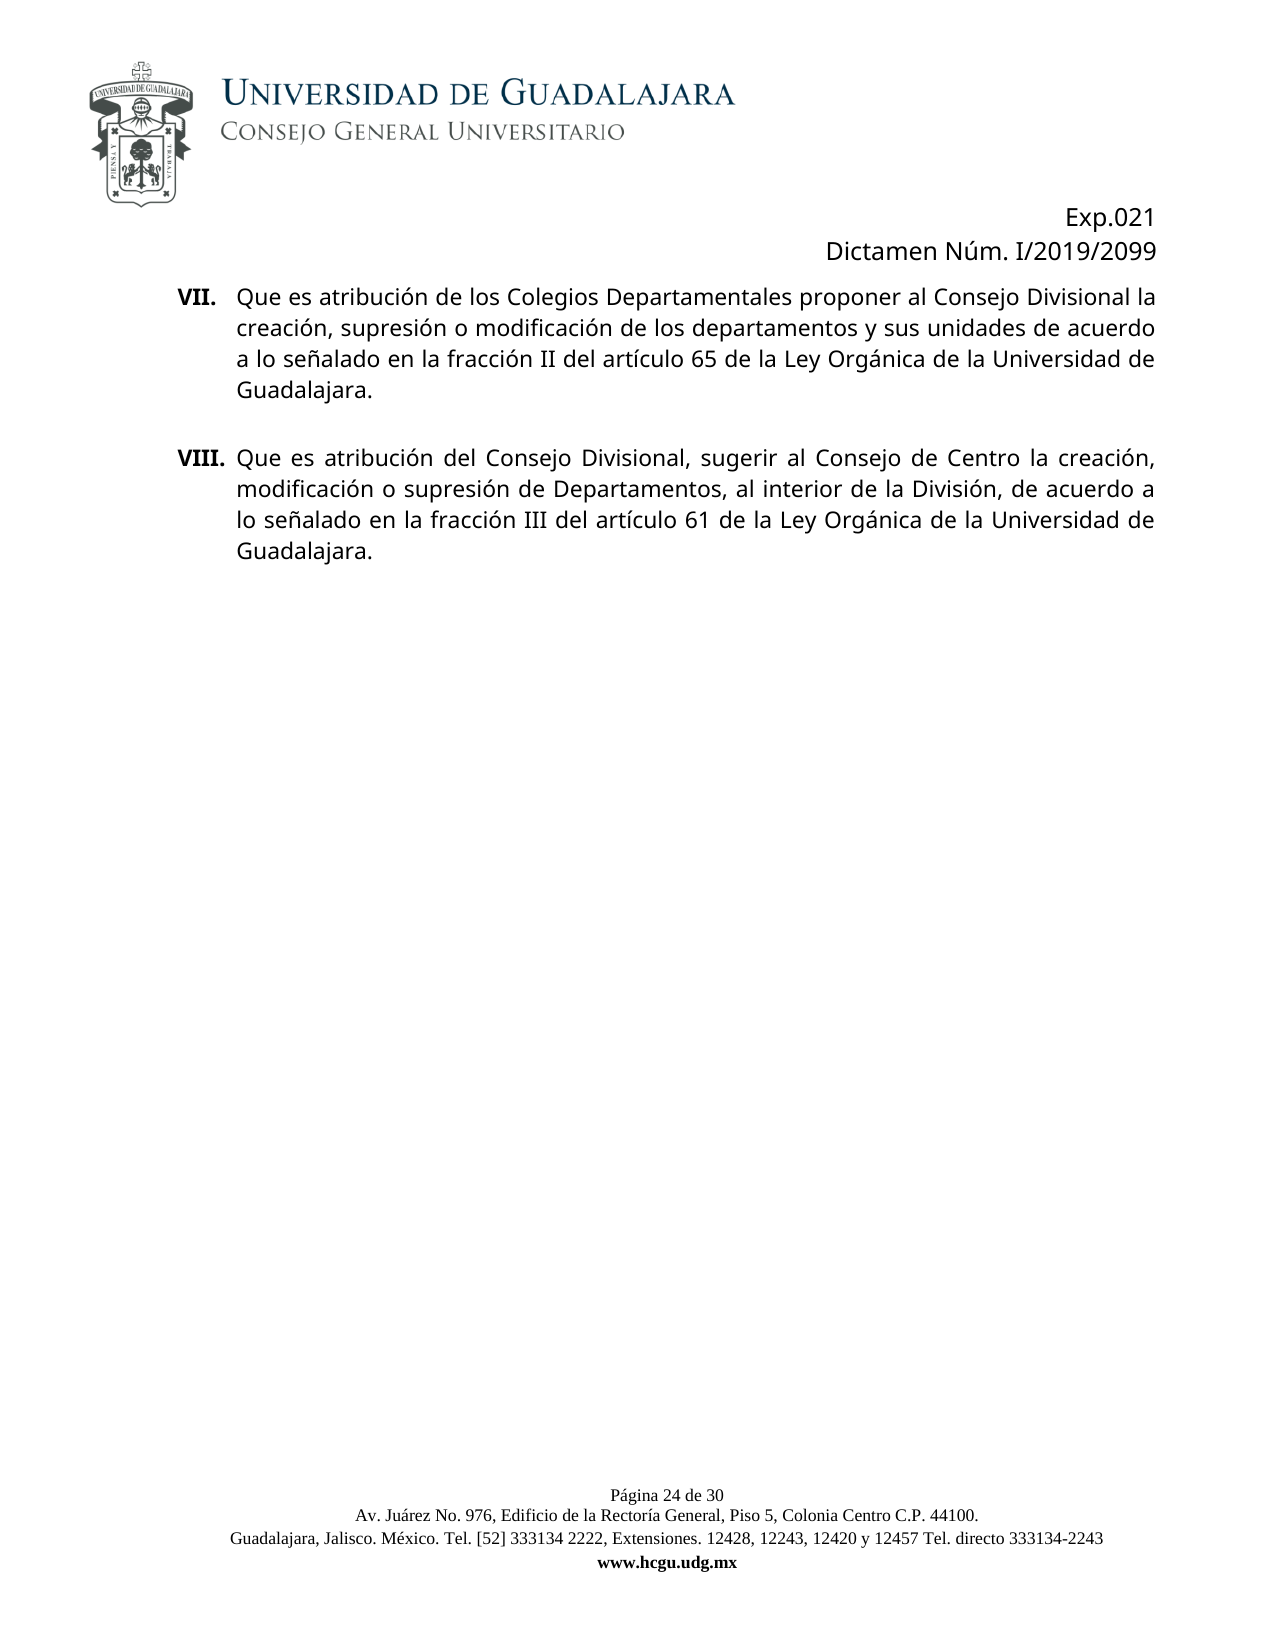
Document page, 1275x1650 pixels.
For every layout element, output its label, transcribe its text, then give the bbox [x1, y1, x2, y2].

list Que es atribución de los Colegios Departamentales proponer al Consejo Divisional la creación, supresión o modificación de los departamentos y sus unidades de acuerdo a lo señalado en la fracción II del artículo 65 de la Ley Orgánica de la Universidad de Guadalajara. [177, 281, 1157, 406]
picture [1, 1, 1274, 268]
list Que es atribución del Consejo Divisional, sugerir al Consejo de Centro la creación, modificación o supresión de Departamentos, al interior de la División, de acuerdo a lo señalado en la fracción III del artículo 61 de la Ley Orgánica de la Universidad de Guadalajara. [177, 442, 1157, 567]
